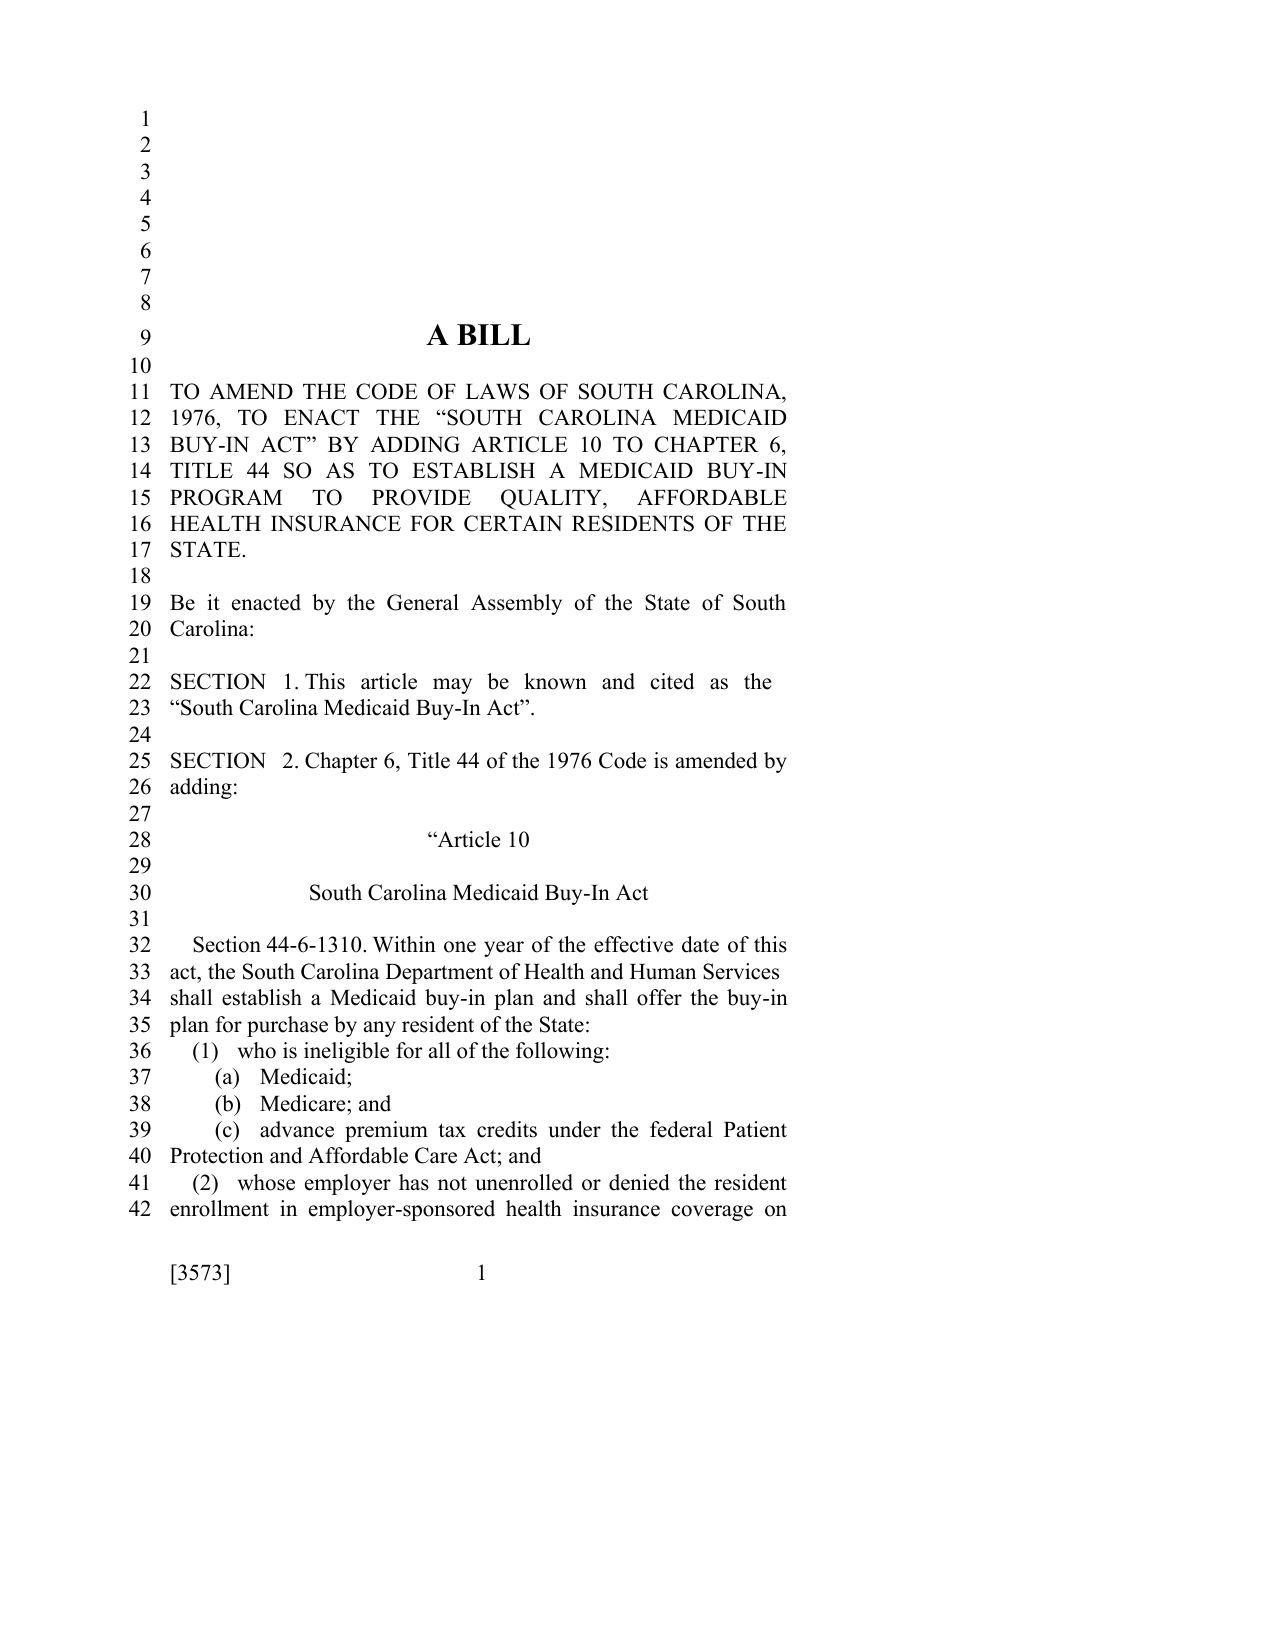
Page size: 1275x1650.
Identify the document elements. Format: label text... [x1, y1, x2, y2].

text South Carolina Medicaid Buy-In Act [169, 879, 787, 905]
text “Article 10 [169, 826, 787, 852]
text Be it enacted by the General Assembly of the State of South Carolina: [169, 589, 787, 642]
text (1) who is ineligible for all of the following: [169, 1037, 787, 1063]
text shall establish a Medicaid buy-in plan and shall offer the buy-in plan for purchase by any resident of the State: [169, 984, 787, 1037]
text (c) advance premium tax credits under the federal Patient Protection and Affordable Care Act; and [169, 1116, 787, 1169]
text Section 44-6-1310. Within one year of the effective date of this act, the South Carolina Department of Health and Human Services [169, 932, 787, 984]
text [169, 1169, 787, 1221]
text TO AMEND THE CODE OF LAWS OF SOUTH CAROLINA, 1976, TO ENACT THE “SOUTH CAROLINA MEDICAID BUY-IN ACT” BY ADDING ARTICLE 10 TO CHAPTER 6, TITLE 44 SO AS TO ESTABLISH A MEDICAID BUY-IN PROGRAM TO PROVIDE QUALITY, AFFORDABLE HEALTH INSURANCE FOR CERTAIN RESIDENTS OF THE STATE. [169, 378, 787, 563]
text SECTION 2. Chapter 6, Title 44 of the 1976 Code is amended by adding: [169, 747, 787, 800]
text A BILL [169, 316, 787, 352]
text (b) Medicare; and [169, 1090, 787, 1116]
text SECTION 1. This article may be known and cited as the “South Carolina Medicaid Buy-In Act”. [169, 668, 787, 721]
text (a) Medicaid; [169, 1063, 787, 1090]
